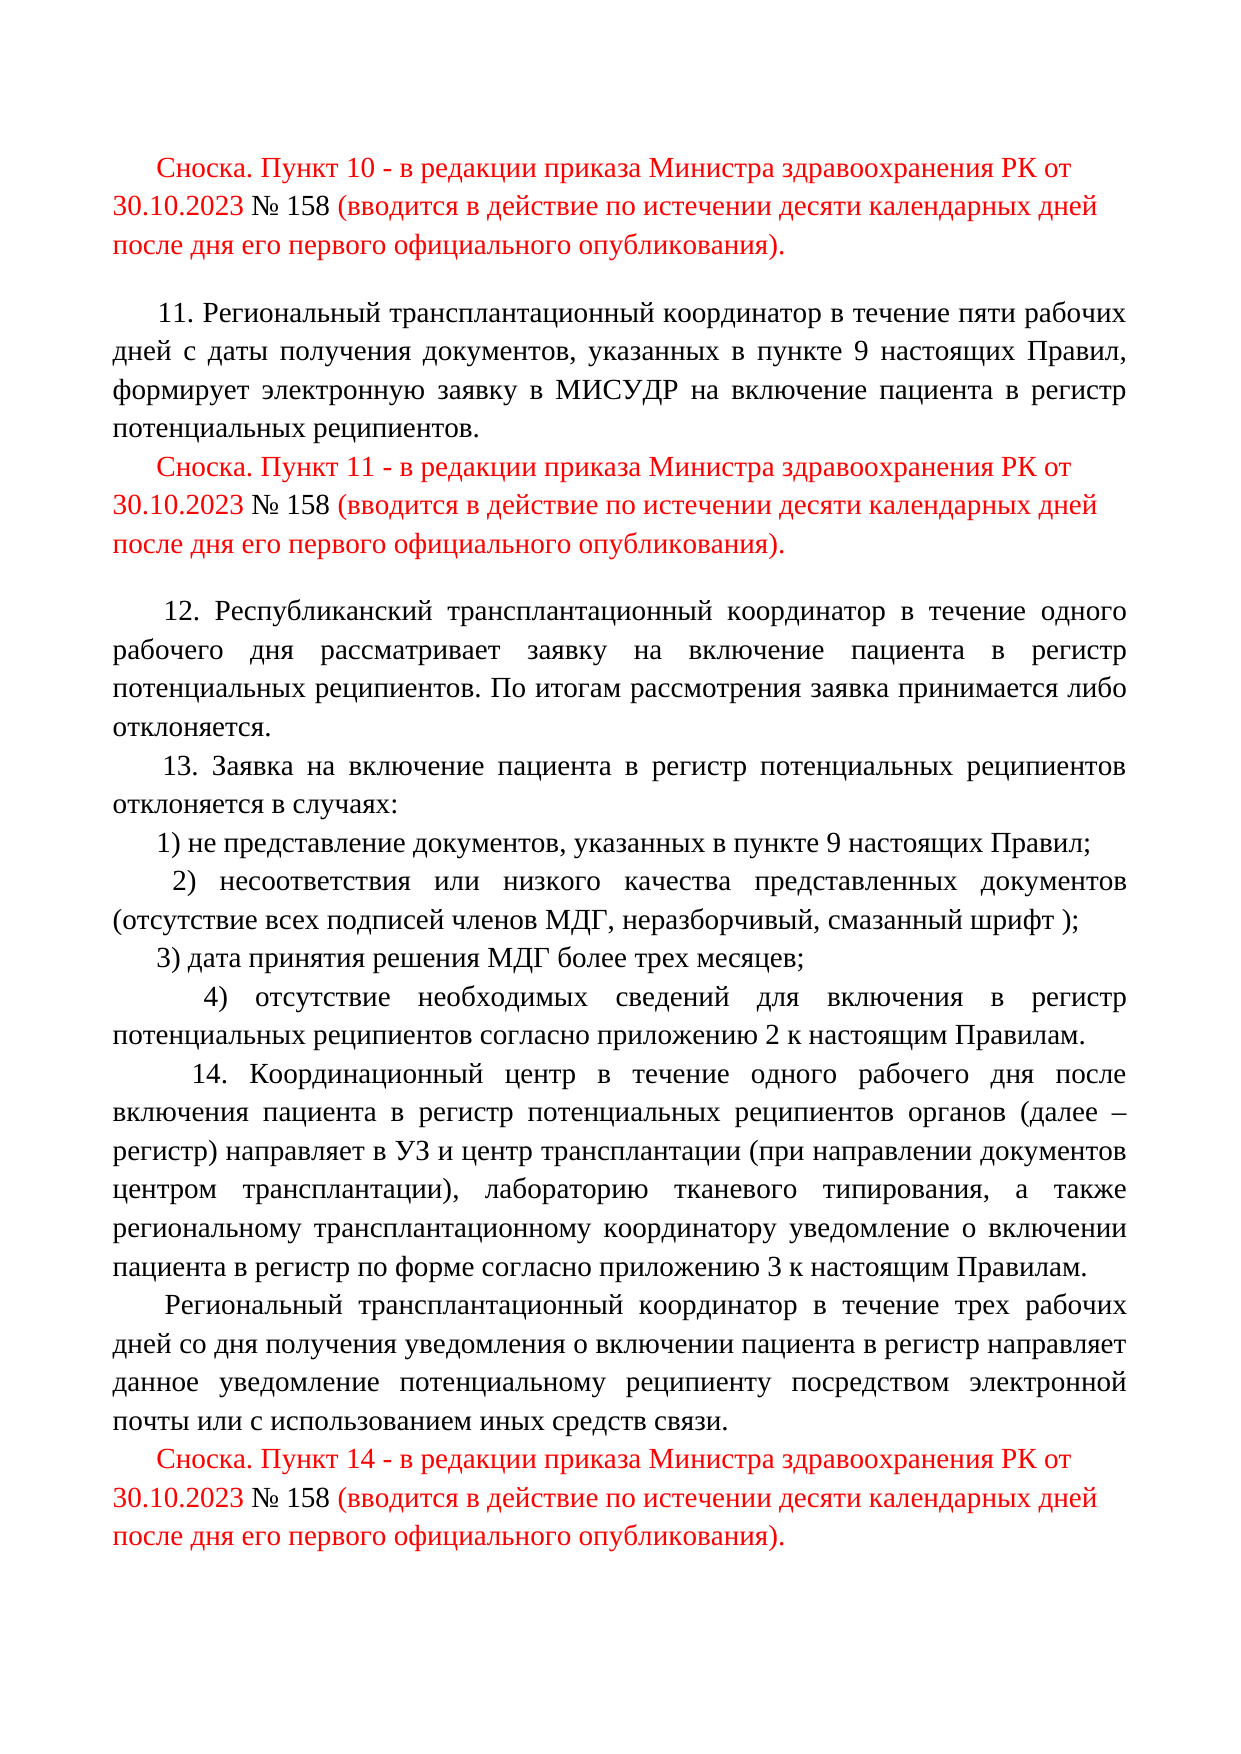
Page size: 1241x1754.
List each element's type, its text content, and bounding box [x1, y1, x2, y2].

text 3) дата принятия решения МДГ более трех месяцев; [112, 940, 1128, 974]
text 4) отсутствие необходимых сведений для включения в регистр потенциальных реципиентов согласно приложению 2 к настоящим Правилам. [112, 979, 1128, 1051]
text Сноска. Пункт 11 - в редакции приказа Министра здравоохранения РК от 30.10.2023 № 158 (вводится в действие по истечении десяти календарных дней после дня его первого официального опубликования). [112, 449, 1128, 590]
text 2) несоответствия или низкого качества представленных документов (отсутствие всех подписей членов МДГ, неразборчивый, смазанный шрифт ); [112, 863, 1128, 935]
text 11. Региональный трансплантационный координатор в течение пяти рабочих дней с даты получения документов, указанных в пункте 9 настоящих Правил, формирует электронную заявку в МИСУДР на включение пациента в регистр потенциальных реципиентов. [112, 295, 1128, 444]
text Сноска. Пункт 10 - в редакции приказа Министра здравоохранения РК от 30.10.2023 № 158 (вводится в действие по истечении десяти календарных дней после дня его первого официального опубликования). [112, 150, 1128, 291]
text 1) не представление документов, указанных в пункте 9 настоящих Правил; [112, 825, 1128, 858]
text 13. Заявка на включение пациента в регистр потенциальных реципиентов отклоняется в случаях: [112, 748, 1128, 820]
text 14. Координационный центр в течение одного рабочего дня после включения пациента в регистр потенциальных реципиентов органов (далее – регистр) направляет в УЗ и центр трансплантации (при направлении документов центром трансплантации), лабораторию тканевого типирования, а также региональному трансплантационному координатору уведомление о включении пациента в регистр по форме согласно приложению 3 к настоящим Правилам. [112, 1056, 1128, 1282]
text Сноска. Пункт 14 - в редакции приказа Министра здравоохранения РК от 30.10.2023 № 158 (вводится в действие по истечении десяти календарных дней после дня его первого официального опубликования). [112, 1441, 1128, 1582]
text 12. Республиканский трансплантационный координатор в течение одного рабочего дня рассматривает заявку на включение пациента в регистр потенциальных реципиентов. По итогам рассмотрения заявка принимается либо отклоняется. [112, 593, 1128, 743]
text Региональный трансплантационный координатор в течение трех рабочих дней со дня получения уведомления о включении пациента в регистр направляет данное уведомление потенциальному реципиенту посредством электронной почты или с использованием иных средств связи. [112, 1287, 1128, 1436]
